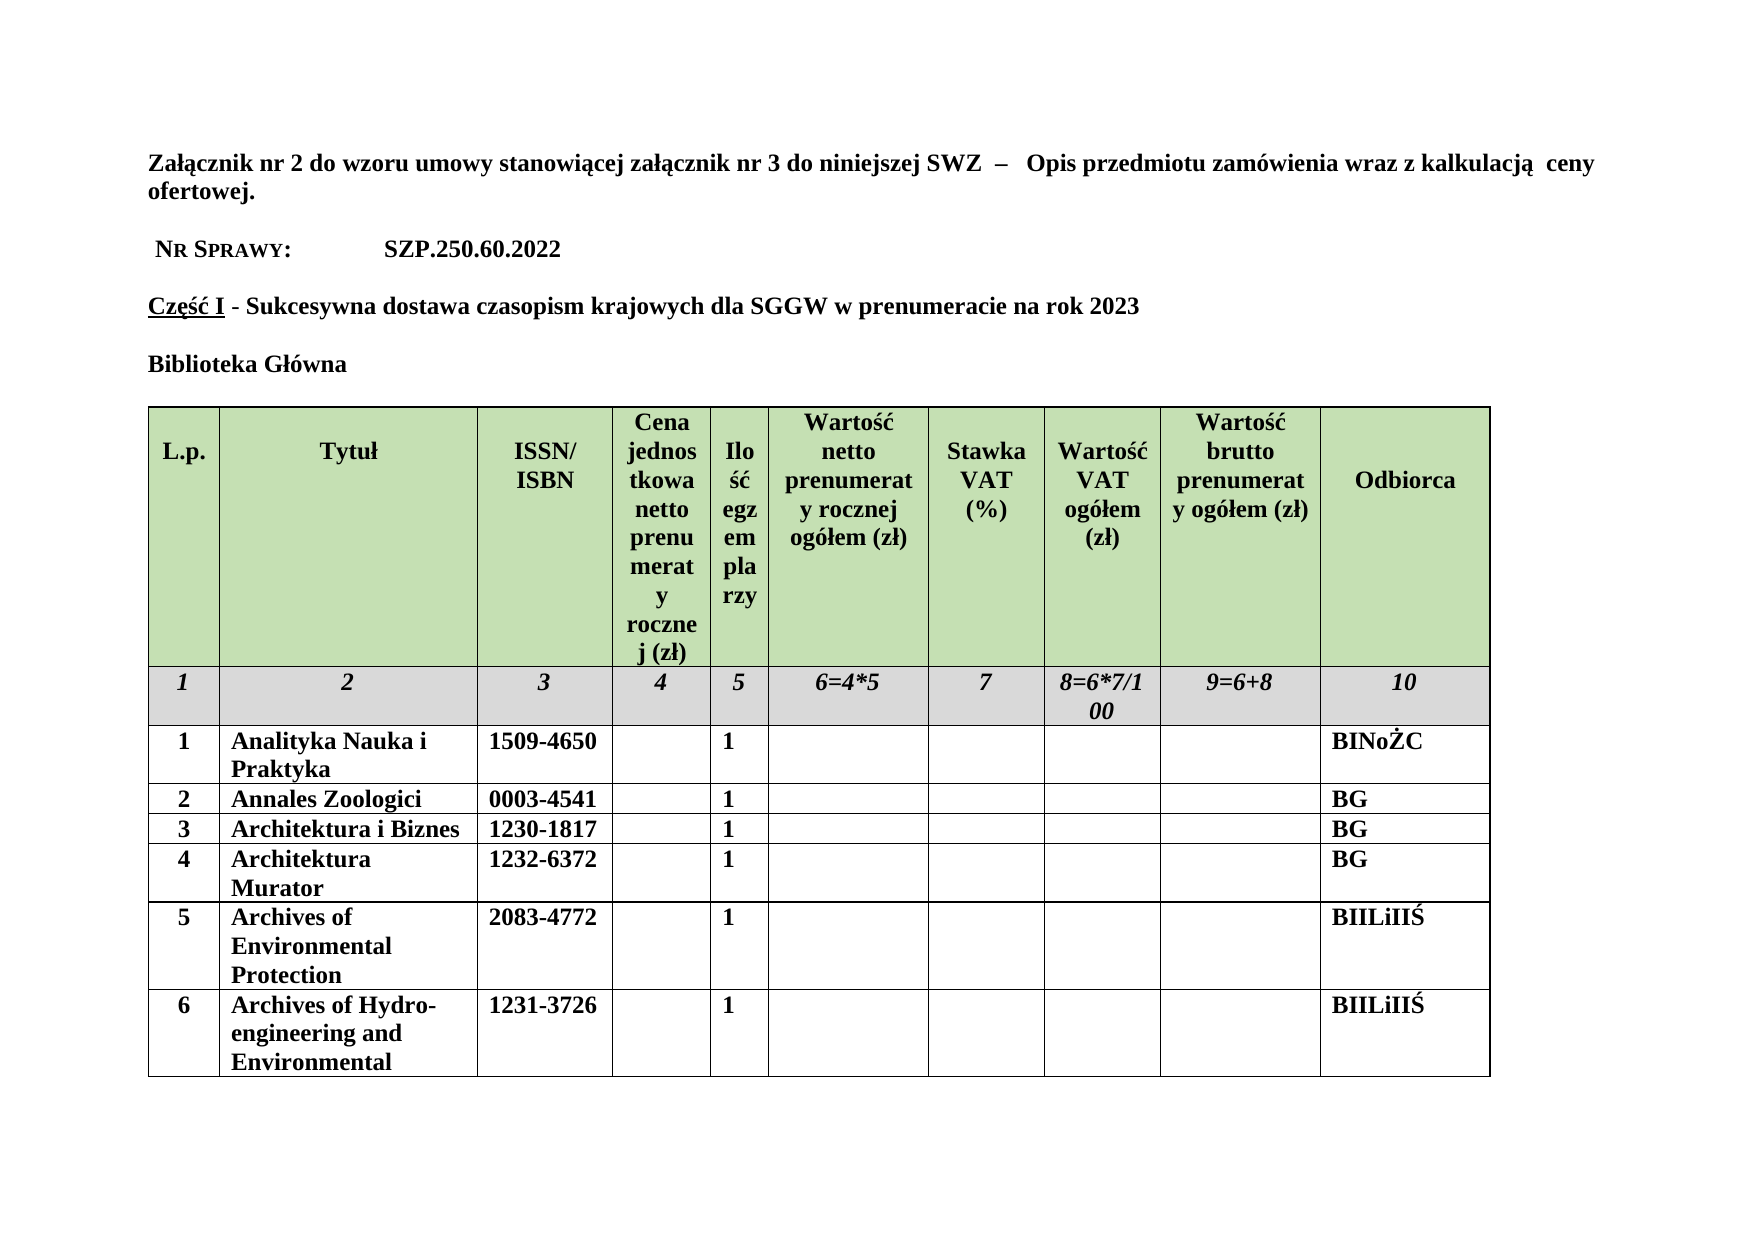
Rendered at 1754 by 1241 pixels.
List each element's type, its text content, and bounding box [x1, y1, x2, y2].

table_cell [929, 814, 1044, 843]
table_cell BIILiIIŚ [1321, 903, 1489, 989]
table_header L.p. [149, 408, 219, 666]
table_cell 0003-4541 [478, 784, 612, 813]
table_cell [1045, 990, 1160, 1076]
table_cell [1045, 784, 1160, 813]
table_cell BIILiIIŚ [1321, 990, 1489, 1076]
table_header SZP.250.60.2022 [377, 234, 1203, 263]
table_cell [929, 903, 1044, 989]
table_cell [769, 903, 928, 989]
table_cell [613, 784, 710, 813]
table_cell [1045, 903, 1160, 989]
table_header ISSN/ ISBN [478, 408, 612, 666]
table_cell 1 [149, 667, 219, 725]
table_cell [1161, 844, 1320, 901]
table_cell 1230-1817 [478, 814, 612, 843]
table_cell [1161, 726, 1320, 783]
table_cell 1231-3726 [478, 990, 612, 1076]
table_cell [1161, 990, 1320, 1076]
table_cell 1509-4650 [478, 726, 612, 783]
table_cell [929, 784, 1044, 813]
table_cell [220, 990, 477, 1076]
table_header Odbiorca [1321, 408, 1489, 666]
table_cell 6=4*5 [769, 667, 928, 725]
table_cell [613, 903, 710, 989]
table_cell BG [1321, 814, 1489, 843]
table_cell [929, 990, 1044, 1076]
table_cell [929, 844, 1044, 901]
table_cell BINoŻC [1321, 726, 1489, 783]
table_cell [613, 814, 710, 843]
table_header Wartość VAT ogółem (zł) [1045, 408, 1160, 666]
table_cell Analityka Nauka i Praktyka [220, 726, 477, 783]
table_cell 1 [711, 784, 768, 813]
table_cell [769, 814, 928, 843]
table_header Stawka VAT (%) [929, 408, 1044, 666]
table_cell 2 [220, 667, 477, 725]
table_cell 6 [149, 990, 219, 1076]
table_header Ilość egzemplarzy [711, 408, 768, 666]
table_cell 7 [929, 667, 1044, 725]
table_cell 1 [711, 990, 768, 1076]
table_cell 1232-6372 [478, 844, 612, 901]
table_cell [613, 990, 710, 1076]
table_cell [929, 726, 1044, 783]
table_cell 3 [478, 667, 612, 725]
table_cell 1 [711, 844, 768, 901]
table_cell 2083-4772 [478, 903, 612, 989]
table_header Tytuł [220, 408, 477, 666]
table_header Cena jednostkowa netto prenumeraty rocznej (zł) [613, 408, 710, 666]
table_header Wartość netto prenumeraty rocznej ogółem (zł) [769, 408, 928, 666]
text Biblioteka Główna [148, 349, 1606, 378]
table_cell [1045, 726, 1160, 783]
table_header Nr Sprawy: [148, 234, 377, 263]
table_cell [1161, 814, 1320, 843]
table_cell Archives of Environmental Protection [220, 903, 477, 989]
table_cell [613, 726, 710, 783]
table_cell 1 [711, 903, 768, 989]
table_cell [613, 844, 710, 901]
table_cell [1045, 814, 1160, 843]
table_cell 10 [1321, 667, 1489, 725]
table_cell 4 [149, 844, 219, 901]
table_cell [769, 844, 928, 901]
table_cell 5 [149, 903, 219, 989]
table_cell [769, 990, 928, 1076]
text Załącznik nr 2 do wzoru umowy stanowiącej załącznik nr 3 do niniejszej SWZ – Opis przedmiotu zamówienia wraz z kalkulacją ceny ofertowej. [148, 148, 1606, 205]
table_cell 5 [711, 667, 768, 725]
table_cell 9=6+8 [1161, 667, 1320, 725]
table_cell BG [1321, 784, 1489, 813]
table_cell 3 [149, 814, 219, 843]
table_cell Annales Zoologici [220, 784, 477, 813]
table_cell 1 [711, 726, 768, 783]
table_cell BG [1321, 844, 1489, 901]
table_cell 2 [149, 784, 219, 813]
table_cell 1 [149, 726, 219, 783]
table_header Wartość brutto prenumeraty ogółem (zł) [1161, 408, 1320, 666]
text Część I - Sukcesywna dostawa czasopism krajowych dla SGGW w prenumeracie na rok 2023 [148, 291, 1606, 320]
table_cell Architektura Murator [220, 844, 477, 901]
table_cell 1 [711, 814, 768, 843]
table_cell [769, 784, 928, 813]
table_cell 4 [613, 667, 710, 725]
table_cell 8=6*7/100 [1045, 667, 1160, 725]
table_cell Architektura i Biznes [220, 814, 477, 843]
table_cell [1161, 784, 1320, 813]
table_cell [769, 726, 928, 783]
table_cell [1161, 903, 1320, 989]
table_cell [1045, 844, 1160, 901]
